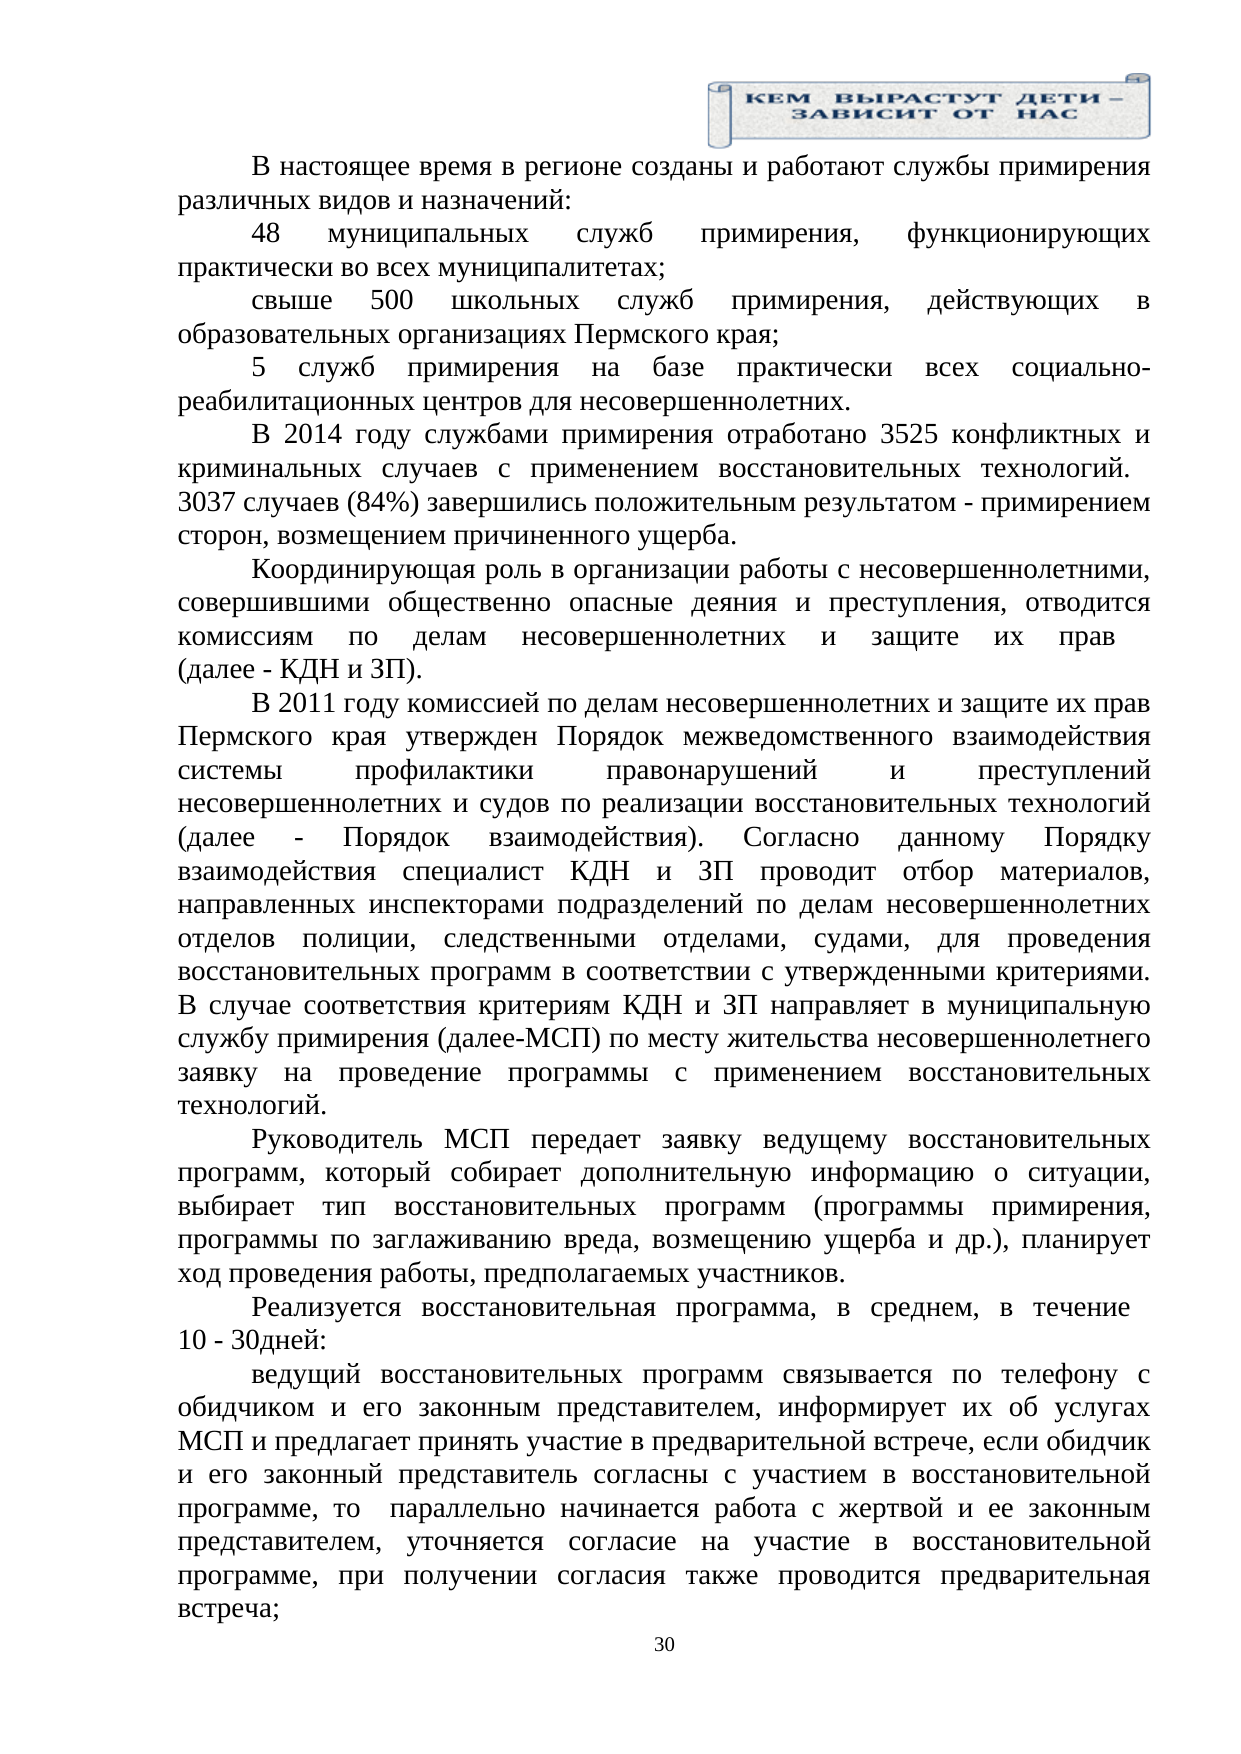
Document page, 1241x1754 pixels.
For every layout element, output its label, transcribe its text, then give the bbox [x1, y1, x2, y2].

text Руководитель МСП передает заявку ведущему восстановительных программ, который собирает дополнительную информацию о ситуации, выбирает тип восстановительных программ (программы примирения, программы по заглаживанию вреда, возмещению ущерба и др.), планирует ход проведения работы, предполагаемых участников. [177, 1121, 1152, 1289]
text В 2011 году комиссией по делам несовершеннолетних и защите их прав Пермского края утвержден Порядок межведомственного взаимодействия системы профилактики правонарушений и преступлений несовершеннолетних и судов по реализации восстановительных технологий (далее - Порядок взаимодействия). Согласно данному Порядку взаимодействия специалист КДН и ЗП проводит отбор материалов, направленных инспекторами подразделений по делам несовершеннолетних отделов полиции, следственными отделами, судами, для проведения восстановительных программ в соответствии с утвержденными критериями. В случае соответствия критериям КДН и ЗП направляет в муниципальную службу примирения (далее-МСП) по месту жительства несовершеннолетнего заявку на проведение программы с применением восстановительных технологий. [177, 685, 1152, 1121]
text В 2014 году службами примирения отработано 3525 конфликтных и криминальных случаев с применением восстановительных технологий. 3037 случаев (84%) завершились положительным результатом - примирением сторон, возмещением причиненного ущерба. [177, 417, 1152, 551]
text Координирующая роль в организации работы с несовершеннолетними, совершившими общественно опасные деяния и преступления, отводится комиссиям по делам несовершеннолетних и защите их прав (далее - КДН и ЗП). [177, 551, 1152, 685]
picture [707, 73, 1152, 149]
text Реализуется восстановительная программа, в среднем, в течение 10 - 30дней: [177, 1289, 1152, 1356]
text 5 служб примирения на базе практически всех социально-реабилитационных центров для несовершеннолетних. [177, 349, 1152, 417]
text свыше 500 школьных служб примирения, действующих в образовательных организациях Пермского края; [177, 282, 1152, 349]
text В настоящее время в регионе созданы и работают службы примирения различных видов и назначений: [177, 148, 1152, 215]
text ведущий восстановительных программ связывается по телефону с обидчиком и его законным представителем, информирует их об услугах МСП и предлагает принять участие в предварительной встрече, если обидчик и его законный представитель согласны с участием в восстановительной программе, то параллельно начинается работа с жертвой и ее законным представителем, уточняется согласие на участие в восстановительной программе, при получении согласия также проводится предварительная встреча; [177, 1356, 1152, 1624]
text 48 муниципальных служб примирения, функционирующих практически во всех муниципалитетах; [177, 215, 1152, 282]
